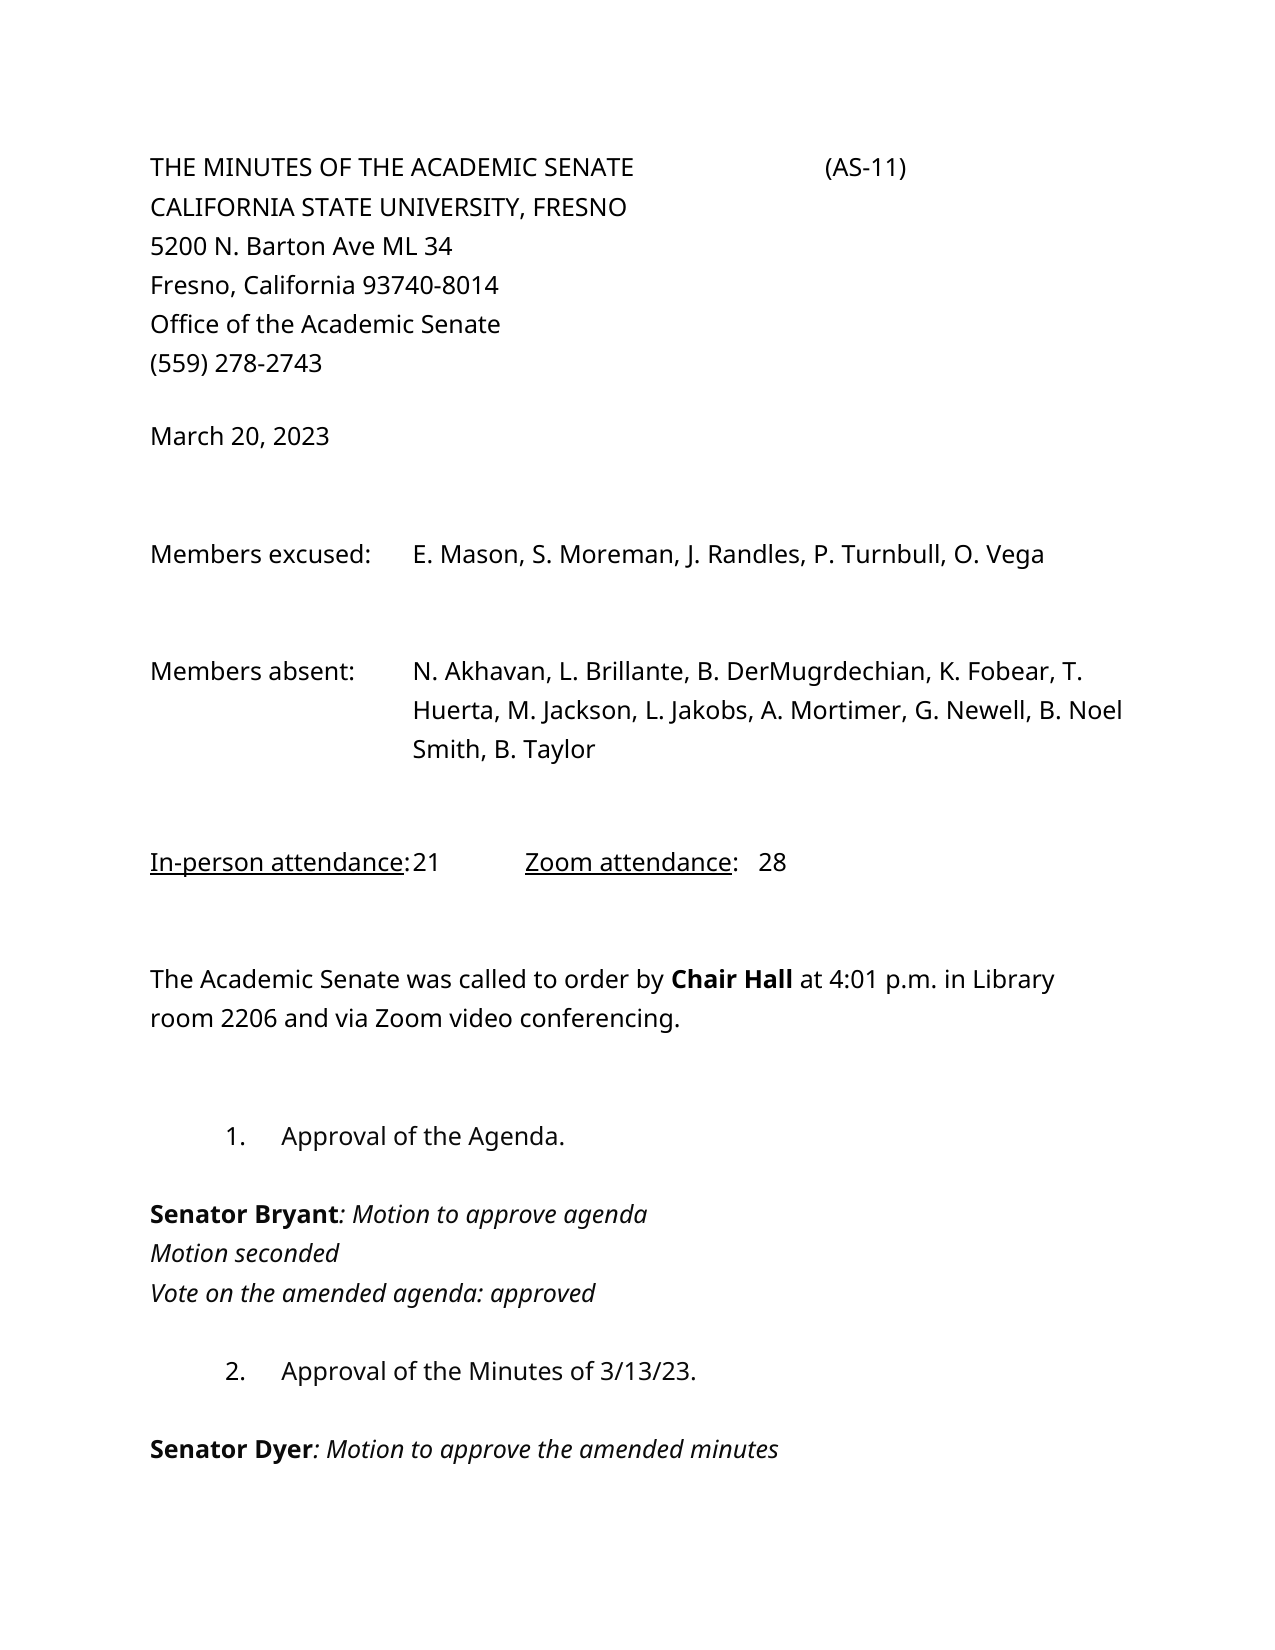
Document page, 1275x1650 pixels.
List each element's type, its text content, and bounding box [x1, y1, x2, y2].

list Approval of the Agenda. [225, 1118, 1125, 1153]
text Members excused: E. Mason, S. Moreman, J. Randles, P. Turnbull, O. Vega [150, 536, 1125, 570]
text March 20, 2023 [150, 419, 1125, 453]
text Vote on the amended agenda: approved [150, 1275, 1125, 1309]
text Senator Bryant: Motion to approve agenda [150, 1197, 1125, 1231]
text Senator Dyer: Motion to approve the amended minutes [150, 1432, 1125, 1466]
text THE MINUTES OF THE ACADEMIC SENATE (AS-11) [150, 150, 1125, 184]
text Members absent: N. Akhavan, L. Brillante, B. DerMugrdechian, K. Fobear, T. Huerta, M. Jackson, L. Jakobs, A. Mortimer, G. Newell, B. Noel Smith, B. Taylor [150, 654, 1125, 766]
text In-person attendance: 21 Zoom attendance: 28 [150, 844, 1125, 878]
text The Academic Senate was called to order by Chair Hall at 4:01 p.m. in Library room 2206 and via Zoom video conferencing. [150, 962, 1125, 1035]
text (559) 278-2743 [150, 346, 1125, 380]
text Fresno, California 93740-8014 [150, 267, 1125, 302]
list Approval of the Minutes of 3/13/23. [225, 1353, 1125, 1388]
text CALIFORNIA STATE UNIVERSITY, FRESNO [150, 189, 1125, 223]
text Office of the Academic Senate [150, 307, 1125, 341]
text Motion seconded [150, 1236, 1125, 1270]
text 5200 N. Barton Ave ML 34 [150, 228, 1125, 262]
